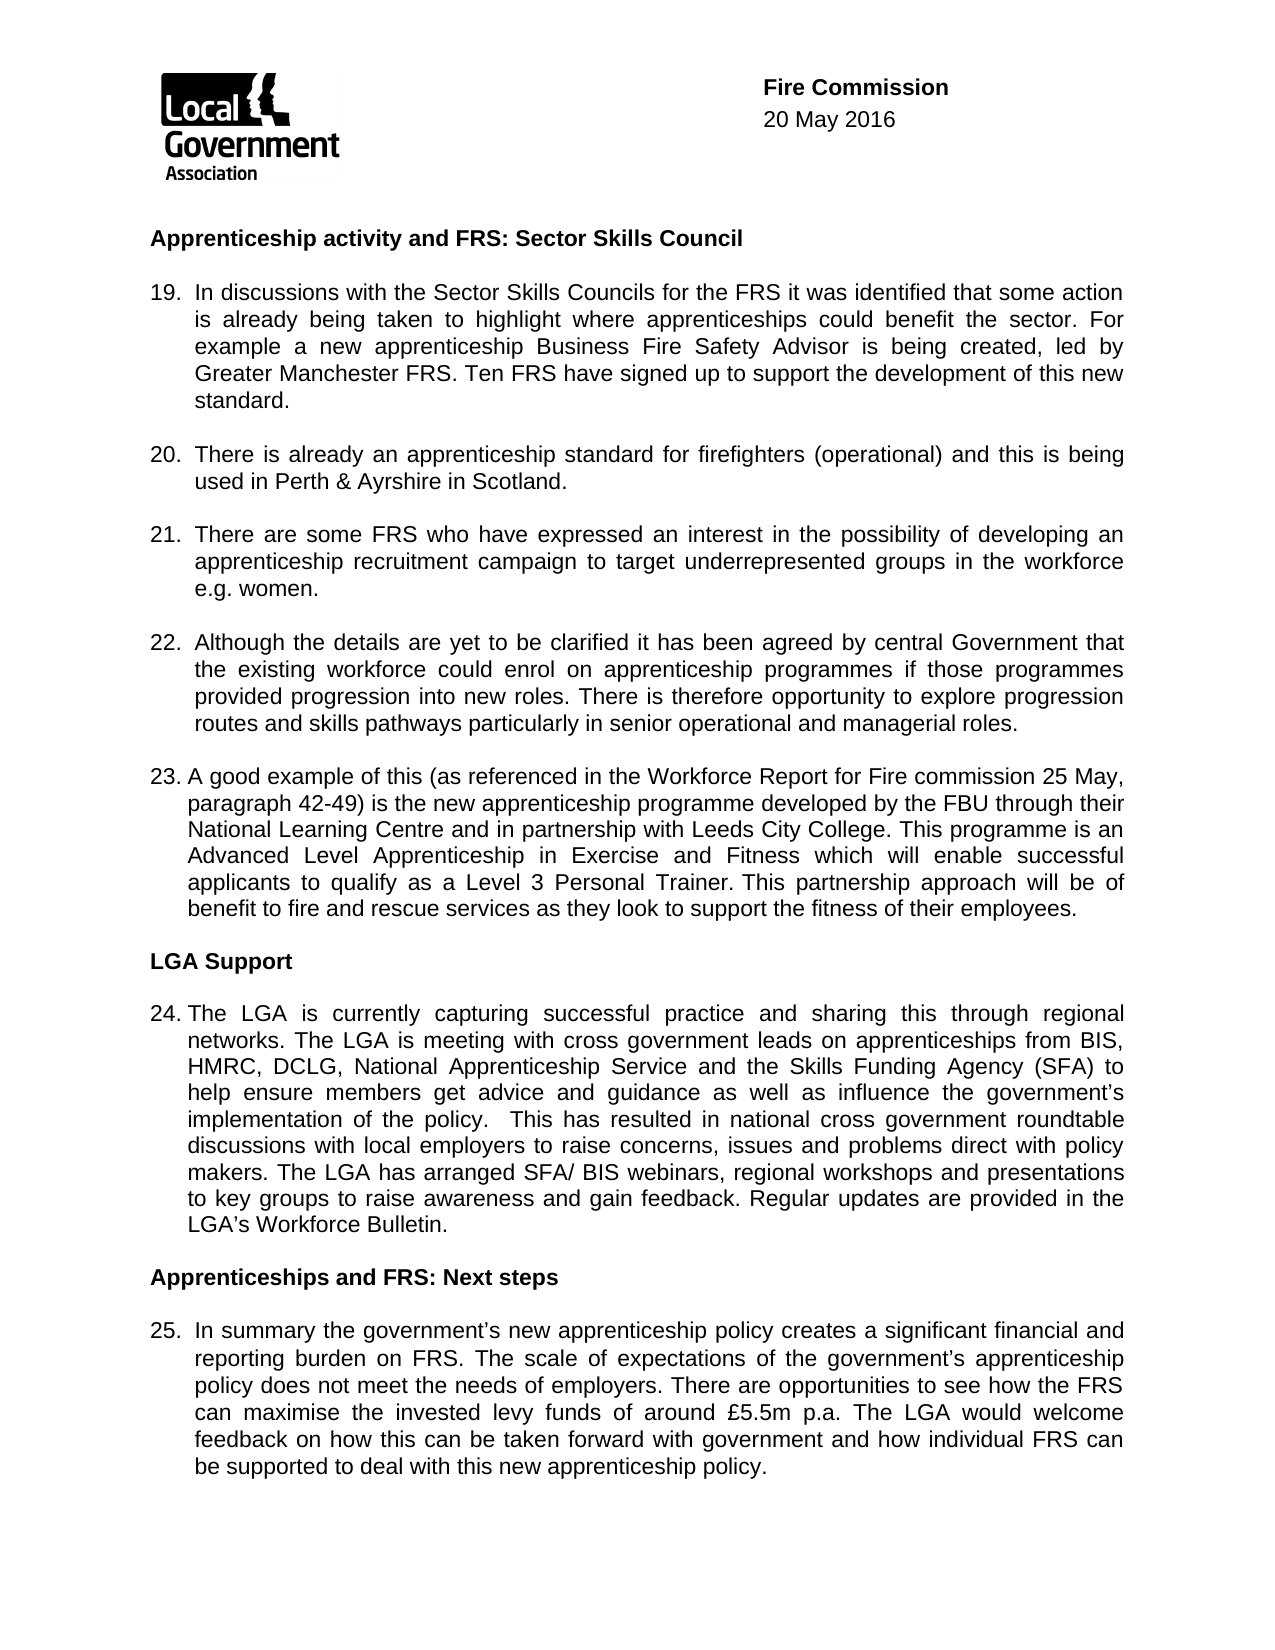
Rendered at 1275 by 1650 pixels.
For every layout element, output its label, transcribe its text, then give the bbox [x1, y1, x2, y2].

text LGA Support [150, 948, 1125, 974]
list There are some FRS who have expressed an interest in the possibility of developing an apprenticeship recruitment campaign to target underrepresented groups in the workforce e.g. women. [150, 521, 1125, 602]
picture [161, 73, 340, 180]
list Although the details are yet to be clarified it has been agreed by central Government that the existing workforce could enrol on apprenticeship programmes if those programmes provided progression into new roles. There is therefore opportunity to explore progression routes and skills pathways particularly in senior operational and managerial roles. [150, 628, 1125, 737]
list There is already an apprenticeship standard for firefighters (operational) and this is being used in Perth & Ayrshire in Scotland. [150, 440, 1125, 494]
text Apprenticeships and FRS: Next steps [150, 1264, 1125, 1291]
list The LGA is currently capturing successful practice and sharing this through regional networks. The LGA is meeting with cross government leads on apprenticeships from BIS, HMRC, DCLG, National Apprenticeship Service and the Skills Funding Agency (SFA) to help ensure members get advice and guidance as well as influence the government’s implementation of the policy. This has resulted in national cross government roundtable discussions with local employers to raise concerns, issues and problems direct with policy makers. The LGA has arranged SFA/ BIS webinars, regional workshops and presentations to key groups to raise awareness and gain feedback. Regular updates are provided in the LGA’s Workforce Bulletin. [150, 1000, 1125, 1237]
text Apprenticeship activity and FRS: Sector Skills Council [150, 225, 1125, 252]
list In discussions with the Sector Skills Councils for the FRS it was identified that some action is already being taken to highlight where apprenticeships could benefit the sector. For example a new apprenticeship Business Fire Safety Advisor is being created, led by Greater Manchester FRS. Ten FRS have signed up to support the development of this new standard. [150, 278, 1125, 414]
list In summary the government’s new apprenticeship policy creates a significant financial and reporting burden on FRS. The scale of expectations of the government’s apprenticeship policy does not meet the needs of employers. There are opportunities to see how the FRS can maximise the invested levy funds of around £5.5m p.a. The LGA would welcome feedback on how this can be taken forward with government and how individual FRS can be supported to deal with this new apprenticeship policy. [150, 1317, 1125, 1480]
list A good example of this (as referenced in the Workforce Report for Fire commission 25 May, paragraph 42-49) is the new apprenticeship programme developed by the FBU through their National Learning Centre and in partnership with Leeds City College. This programme is an Advanced Level Apprenticeship in Exercise and Fitness which will enable successful applicants to qualify as a Level 3 Personal Trainer. This partnership approach will be of benefit to fire and rescue services as they look to support the fitness of their employees. [150, 763, 1125, 921]
